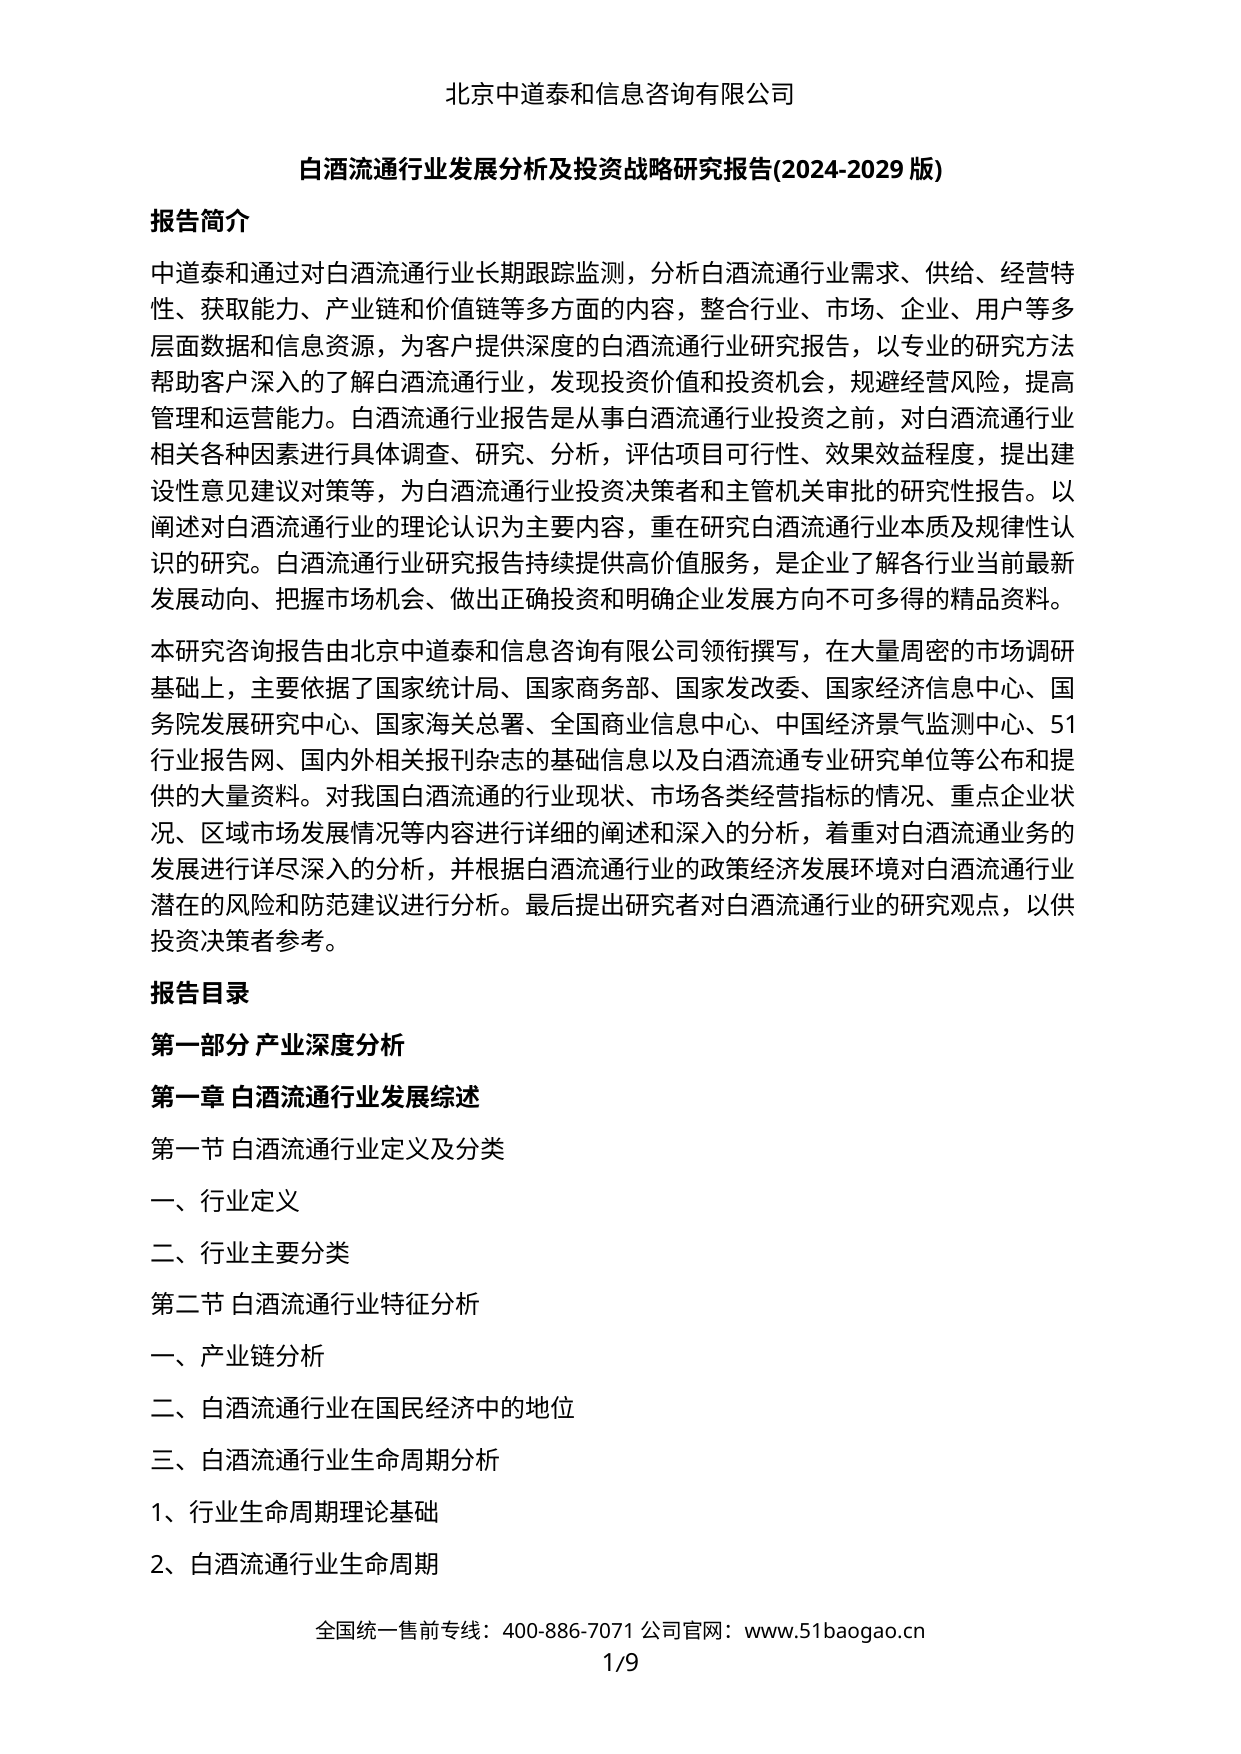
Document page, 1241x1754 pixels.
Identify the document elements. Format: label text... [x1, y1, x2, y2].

text 本研究咨询报告由北京中道泰和信息咨询有限公司领衔撰写，在大量周密的市场调研基础上，主要依据了国家统计局、国家商务部、国家发改委、国家经济信息中心、国务院发展研究中心、国家海关总署、全国商业信息中心、中国经济景气监测中心、51行业报告网、国内外相关报刊杂志的基础信息以及白酒流通专业研究单位等公布和提供的大量资料。对我国白酒流通的行业现状、市场各类经营指标的情况、重点企业状况、区域市场发展情况等内容进行详细的阐述和深入的分析，着重对白酒流通业务的发展进行详尽深入的分析，并根据白酒流通行业的政策经济发展环境对白酒流通行业潜在的风险和防范建议进行分析。最后提出研究者对白酒流通行业的研究观点，以供投资决策者参考。 [150, 632, 1090, 958]
text 2、白酒流通行业生命周期 [150, 1544, 1090, 1581]
text 1、行业生命周期理论基础 [150, 1492, 1090, 1529]
text 报告目录 [150, 974, 1090, 1010]
text 第一章 白酒流通行业发展综述 [150, 1077, 1090, 1114]
text 三、白酒流通行业生命周期分析 [150, 1441, 1090, 1477]
text 二、白酒流通行业在国民经济中的地位 [150, 1389, 1090, 1425]
text 一、行业定义 [150, 1181, 1090, 1217]
text 二、行业主要分类 [150, 1233, 1090, 1269]
text 第一部分 产业深度分析 [150, 1026, 1090, 1062]
text 报告简介 [150, 202, 1090, 238]
text 白酒流通行业发展分析及投资战略研究报告(2024-2029版) [150, 150, 1090, 186]
text 一、产业链分析 [150, 1337, 1090, 1373]
text 中道泰和通过对白酒流通行业长期跟踪监测，分析白酒流通行业需求、供给、经营特性、获取能力、产业链和价值链等多方面的内容，整合行业、市场、企业、用户等多层面数据和信息资源，为客户提供深度的白酒流通行业研究报告，以专业的研究方法帮助客户深入的了解白酒流通行业，发现投资价值和投资机会，规避经营风险，提高管理和运营能力。白酒流通行业报告是从事白酒流通行业投资之前，对白酒流通行业相关各种因素进行具体调查、研究、分析，评估项目可行性、效果效益程度，提出建设性意见建议对策等，为白酒流通行业投资决策者和主管机关审批的研究性报告。以阐述对白酒流通行业的理论认识为主要内容，重在研究白酒流通行业本质及规律性认识的研究。白酒流通行业研究报告持续提供高价值服务，是企业了解各行业当前最新发展动向、把握市场机会、做出正确投资和明确企业发展方向不可多得的精品资料。 [150, 254, 1090, 616]
text 第一节 白酒流通行业定义及分类 [150, 1129, 1090, 1166]
text 第二节 白酒流通行业特征分析 [150, 1285, 1090, 1321]
